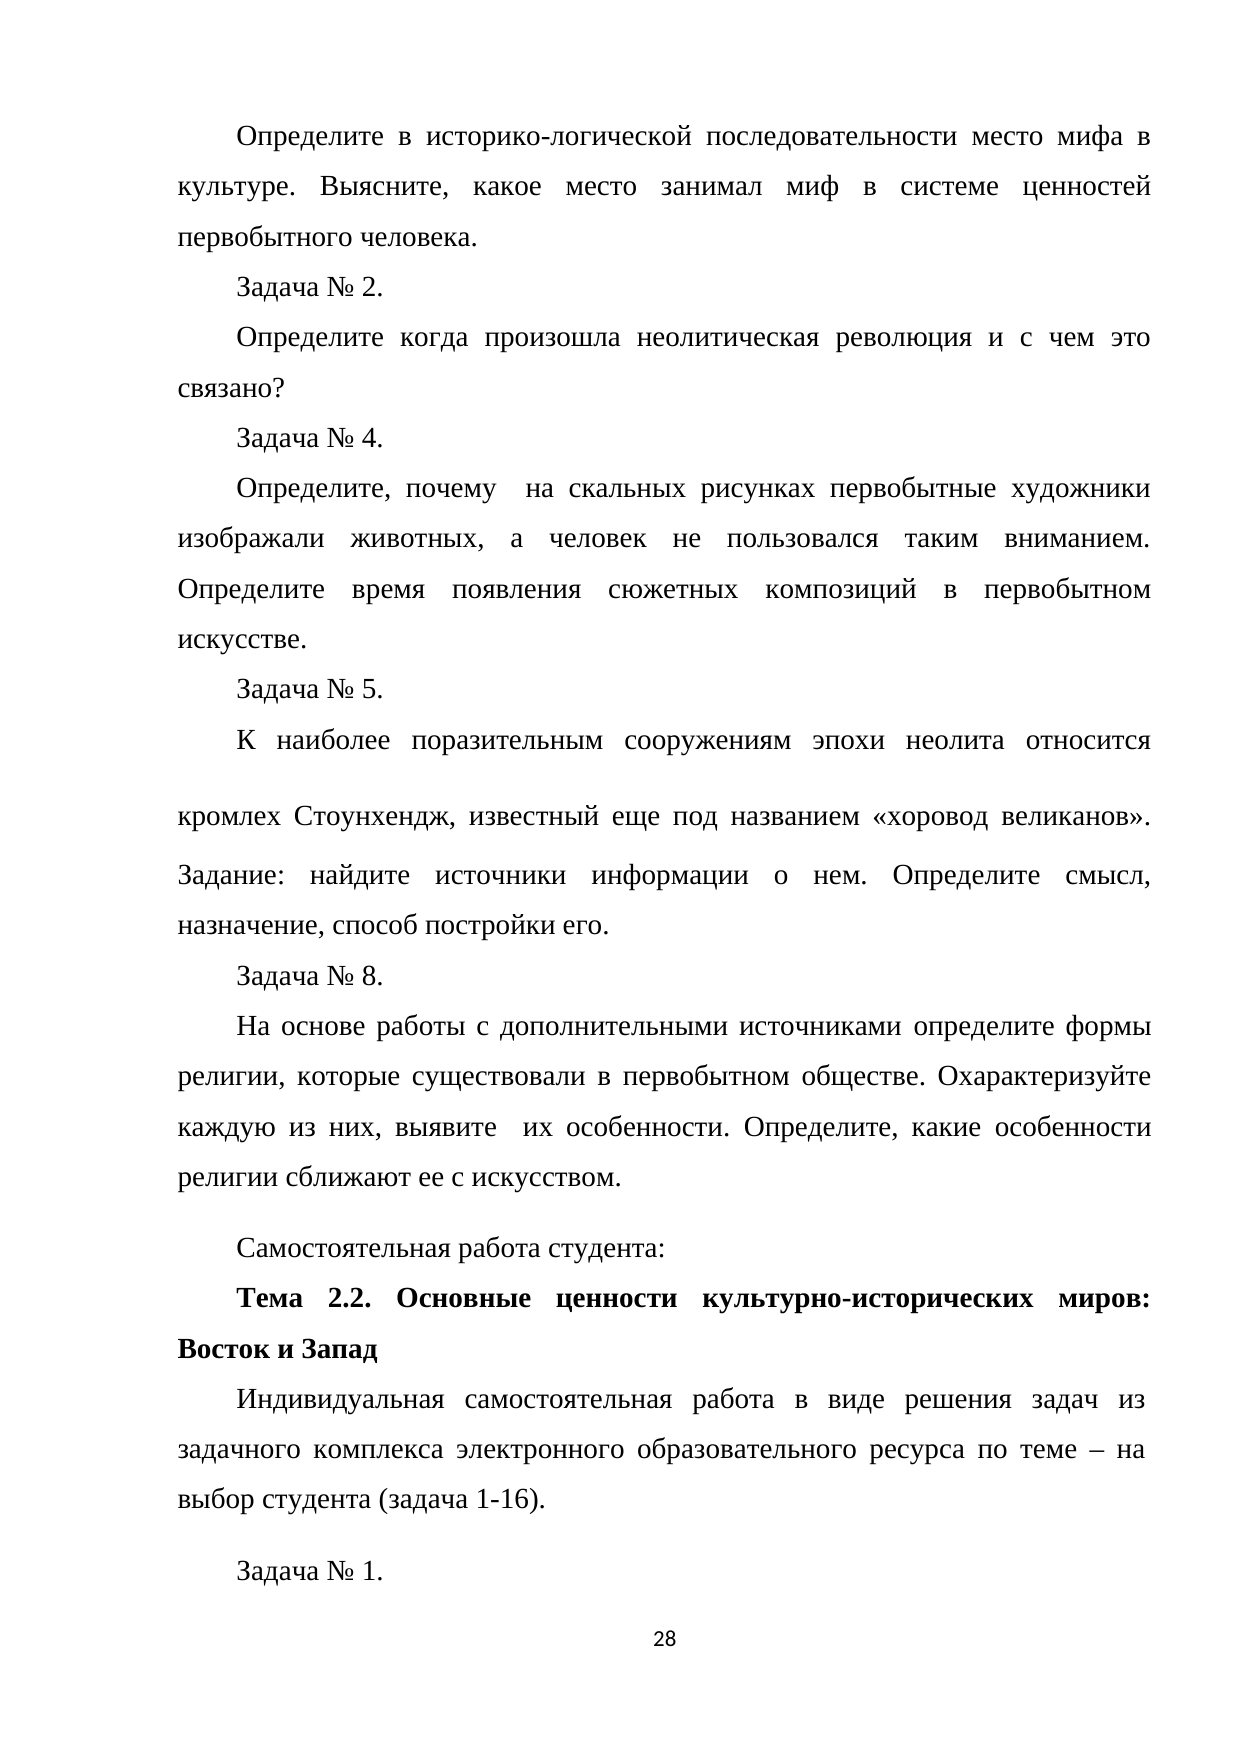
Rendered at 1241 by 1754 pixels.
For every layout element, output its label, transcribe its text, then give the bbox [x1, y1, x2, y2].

list Задача № 2. [236, 269, 1152, 303]
list Задача № 8. [236, 958, 1152, 991]
list Определите в историко-логической последовательности место мифа в культуре. Выясните, какое место занимал миф в системе ценностей первобытного человека. [177, 118, 1152, 252]
text Тема 2.2. Основные ценности культурно-исторических миров: Восток и Запад [177, 1280, 1152, 1364]
text Индивидуальная самостоятельная работа в виде решения задач из задачного комплекса электронного образовательного ресурса по теме – на выбор студента (задача 1-16). [177, 1381, 1146, 1515]
list Задача № 5. [236, 672, 1152, 705]
list К наиболее поразительным сооружениям эпохи неолита относится кромлех Стоунхендж, известный еще под названием «хоровод великанов». Задание: найдите источники информации о нем. Определите смысл, назначение, способ постройки его. [177, 722, 1152, 941]
text Самостоятельная работа студента: [177, 1230, 1152, 1264]
list На основе работы с дополнительными источниками определите формы религии, которые существовали в первобытном обществе. Охарактеризуйте каждую из них, выявите их особенности. Определите, какие особенности религии сближают ее с искусством. [177, 1008, 1152, 1192]
list Определите, почему на скальных рисунках первобытные художники изображали животных, а человек не пользовался таким вниманием. Определите время появления сюжетных композиций в первобытном искусстве. [177, 470, 1152, 655]
text Задача № 1. [177, 1553, 1146, 1586]
list Определите когда произошла неолитическая революция и с чем это связано? [177, 319, 1152, 403]
list Задача № 4. [236, 420, 1152, 453]
